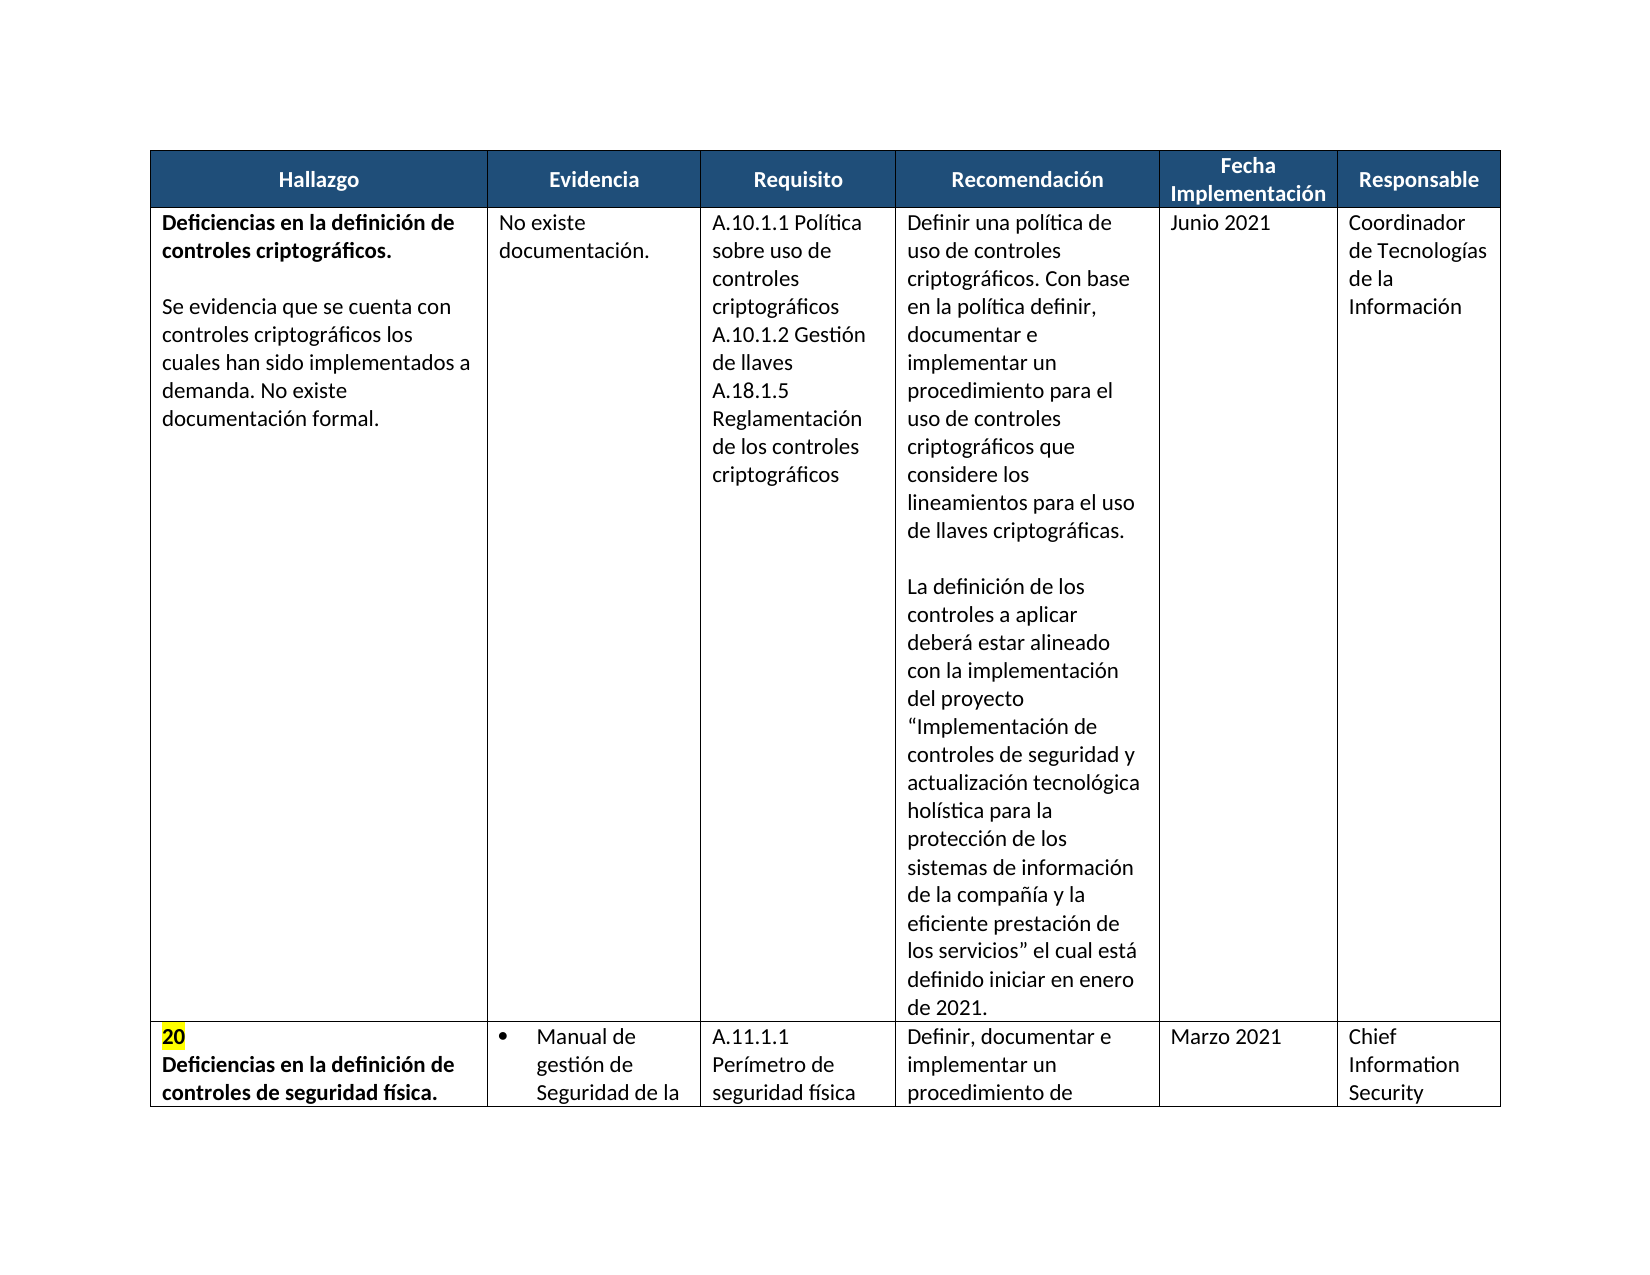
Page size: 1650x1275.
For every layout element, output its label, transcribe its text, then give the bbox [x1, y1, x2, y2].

table_header Evidencia [488, 151, 700, 207]
table_cell Junio 2021 [1160, 208, 1337, 1021]
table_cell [896, 1022, 1159, 1106]
table_header Hallazgo [151, 151, 487, 207]
table_header Recomendación [896, 151, 1159, 207]
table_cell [488, 1022, 700, 1106]
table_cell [1338, 1022, 1500, 1106]
table_cell Deficiencias en la definición de controles criptográficos. Se evidencia que se cuenta con controles criptográficos los cuales han sido implementados a demanda. No existe documentación formal. [151, 208, 487, 1021]
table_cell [151, 1022, 487, 1106]
table_cell No existe documentación. [488, 208, 700, 1021]
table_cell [1338, 208, 1500, 1021]
table_cell A.10.1.1 Política sobre uso de controles criptográficos A.10.1.2 Gestión de llaves A.18.1.5 Reglamentación de los controles criptográficos [701, 208, 895, 1021]
table_header Fecha Implementación [1160, 151, 1337, 207]
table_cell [701, 1022, 895, 1106]
table_cell Marzo 2021 [1160, 1022, 1337, 1106]
table_header Requisito [701, 151, 895, 207]
table_cell Definir una política de uso de controles criptográficos. Con base en la política definir, documentar e implementar un procedimiento para el uso de controles criptográficos que considere los lineamientos para el uso de llaves criptográficas. La definición de los controles a aplicar deberá estar alineado con la implementación del proyecto “Implementación de controles de seguridad y actualización tecnológica holística para la protección de los sistemas de información de la compañía y la eficiente prestación de los servicios” el cual está definido iniciar en enero de 2021. [896, 208, 1159, 1021]
table_header Responsable [1338, 151, 1500, 207]
